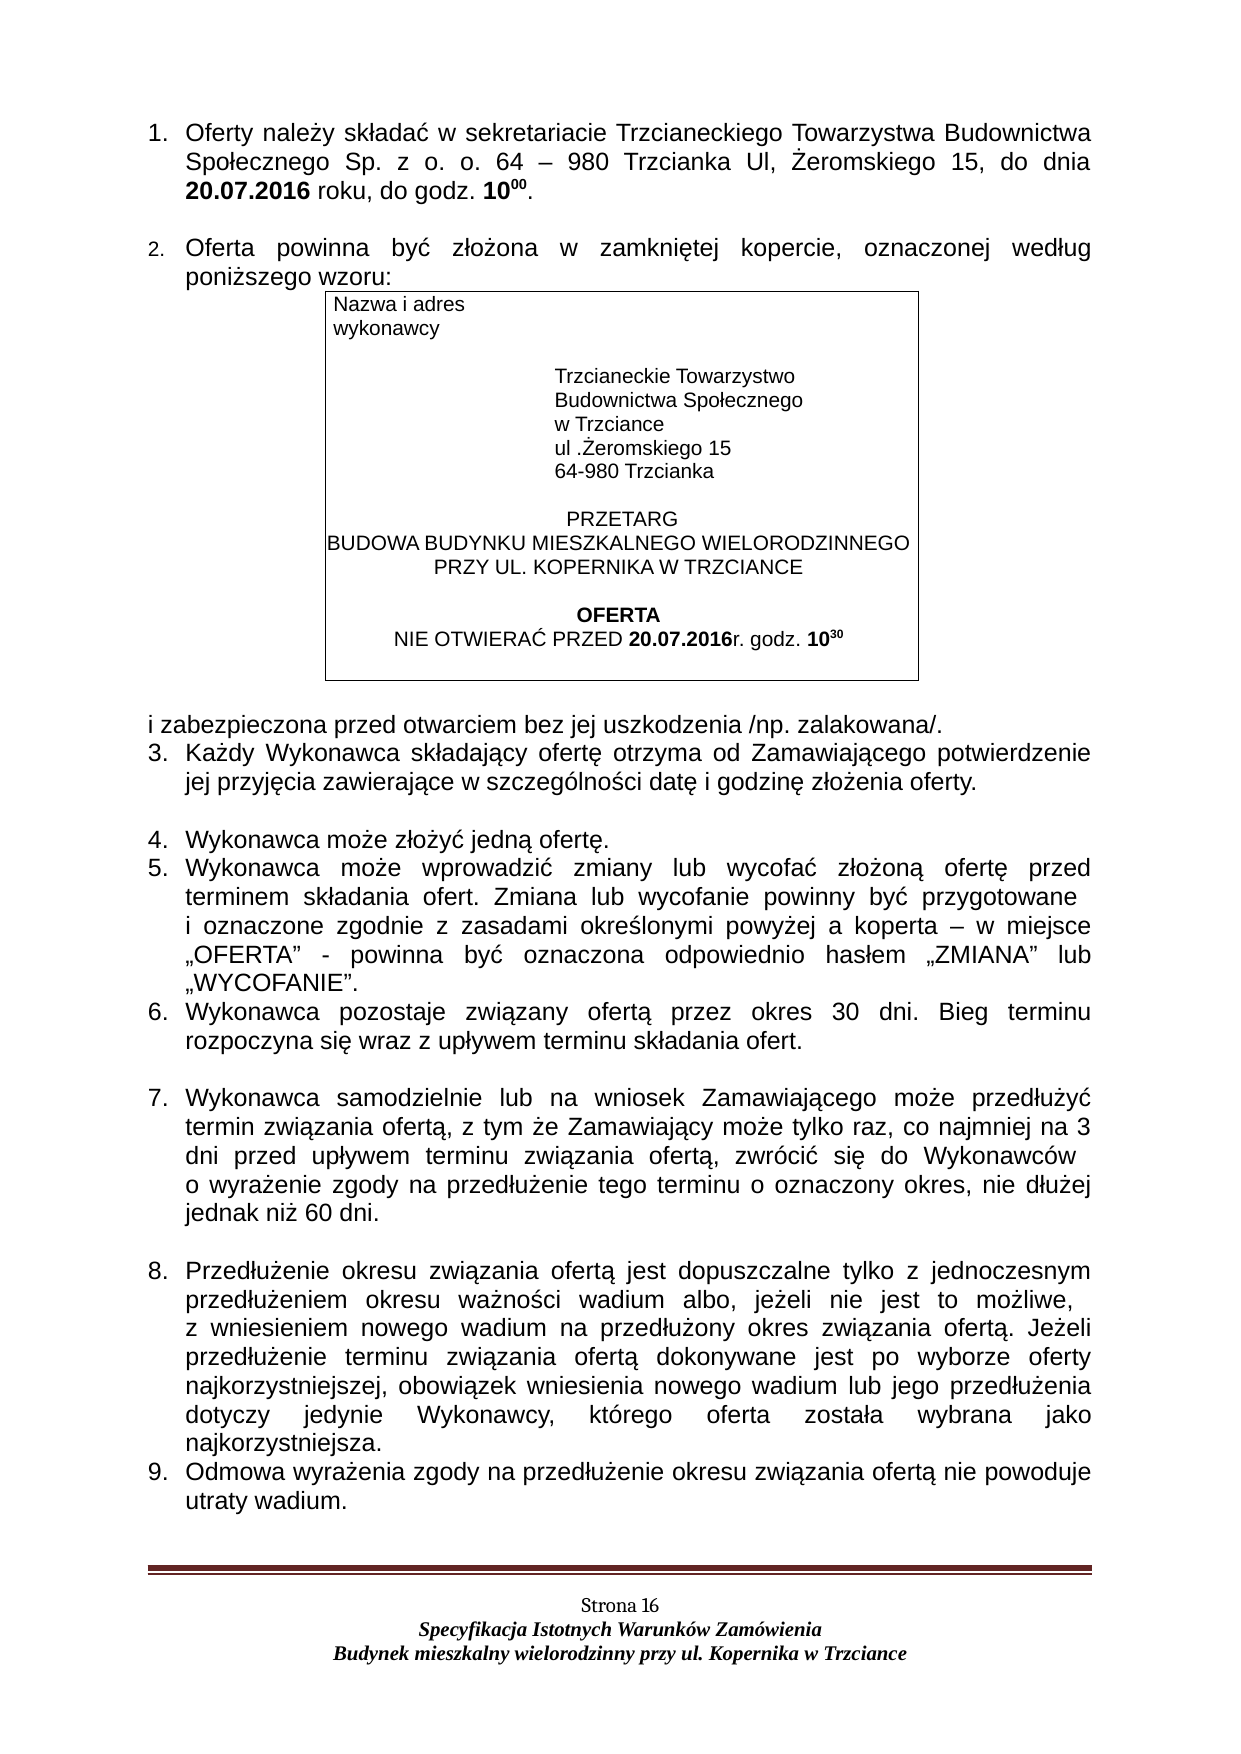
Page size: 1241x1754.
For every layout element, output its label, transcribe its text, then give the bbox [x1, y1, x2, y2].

list Przedłużenie okresu związania ofertą jest dopuszczalne tylko z jednoczesnym przedłużeniem okresu ważności wadium albo, jeżeli nie jest to możliwe, z wniesieniem nowego wadium na przedłużony okres związania ofertą. Jeżeli przedłużenie terminu związania ofertą dokonywane jest po wyborze oferty najkorzystniejszej, obowiązek wniesienia nowego wadium lub jego przedłużenia dotyczy jedynie Wykonawcy, którego oferta została wybrana jako najkorzystniejsza. [148, 1256, 1092, 1457]
list Wykonawca pozostaje związany ofertą przez okres 30 dni. Bieg terminu rozpoczyna się wraz z upływem terminu składania ofert. [148, 997, 1092, 1054]
list Oferty należy składać w sekretariacie Trzcianeckiego Towarzystwa Budownictwa Społecznego Sp. z o. o. 64 – 980 Trzcianka Ul, Żeromskiego 15, do dnia 20.07.2016 roku, do godz. 1000. [148, 118, 1092, 204]
list Wykonawca może wprowadzić zmiany lub wycofać złożoną ofertę przed terminem składania ofert. Zmiana lub wycofanie powinny być przygotowane i oznaczone zgodnie z zasadami określonymi powyżej a koperta – w miejsce „OFERTA” - powinna być oznaczona odpowiednio hasłem „ZMIANA” lub „WYCOFANIE”. [148, 853, 1092, 997]
list Oferta powinna być złożona w zamkniętej kopercie, oznaczonej według poniższego wzoru: [148, 233, 1092, 291]
list Każdy Wykonawca składający ofertę otrzyma od Zamawiającego potwierdzenie jej przyjęcia zawierające w szczególności datę i godzinę złożenia oferty. [148, 738, 1092, 796]
list Wykonawca samodzielnie lub na wniosek Zamawiającego może przedłużyć termin związania ofertą, z tym że Zamawiający może tylko raz, co najmniej na 3 dni przed upływem terminu związania ofertą, zwrócić się do Wykonawców o wyrażenie zgody na przedłużenie tego terminu o oznaczony okres, nie dłużej jednak niż 60 dni. [148, 1083, 1092, 1227]
table_header Nazwa i adres wykonawcy Trzcianeckie Towarzystwo Budownictwa Społecznego w Trzciance ul .Żeromskiego 15 64-980 Trzcianka PRZETARG BUDOWA BUDYNKU MIESZKALNEGO WIELORODZINNEGO PRZY UL. KOPERNIKA W TRZCIANCE OFERTA NIE OTWIERAĆ PRZED 20.07.2016r. godz. 1030 [326, 292, 918, 680]
text i zabezpieczona przed otwarciem bez jej uszkodzenia /np. zalakowana/. [148, 709, 1092, 738]
list Wykonawca może złożyć jedną ofertę. [148, 824, 1092, 853]
list Odmowa wyrażenia zgody na przedłużenie okresu związania ofertą nie powoduje utraty wadium. [148, 1457, 1092, 1514]
